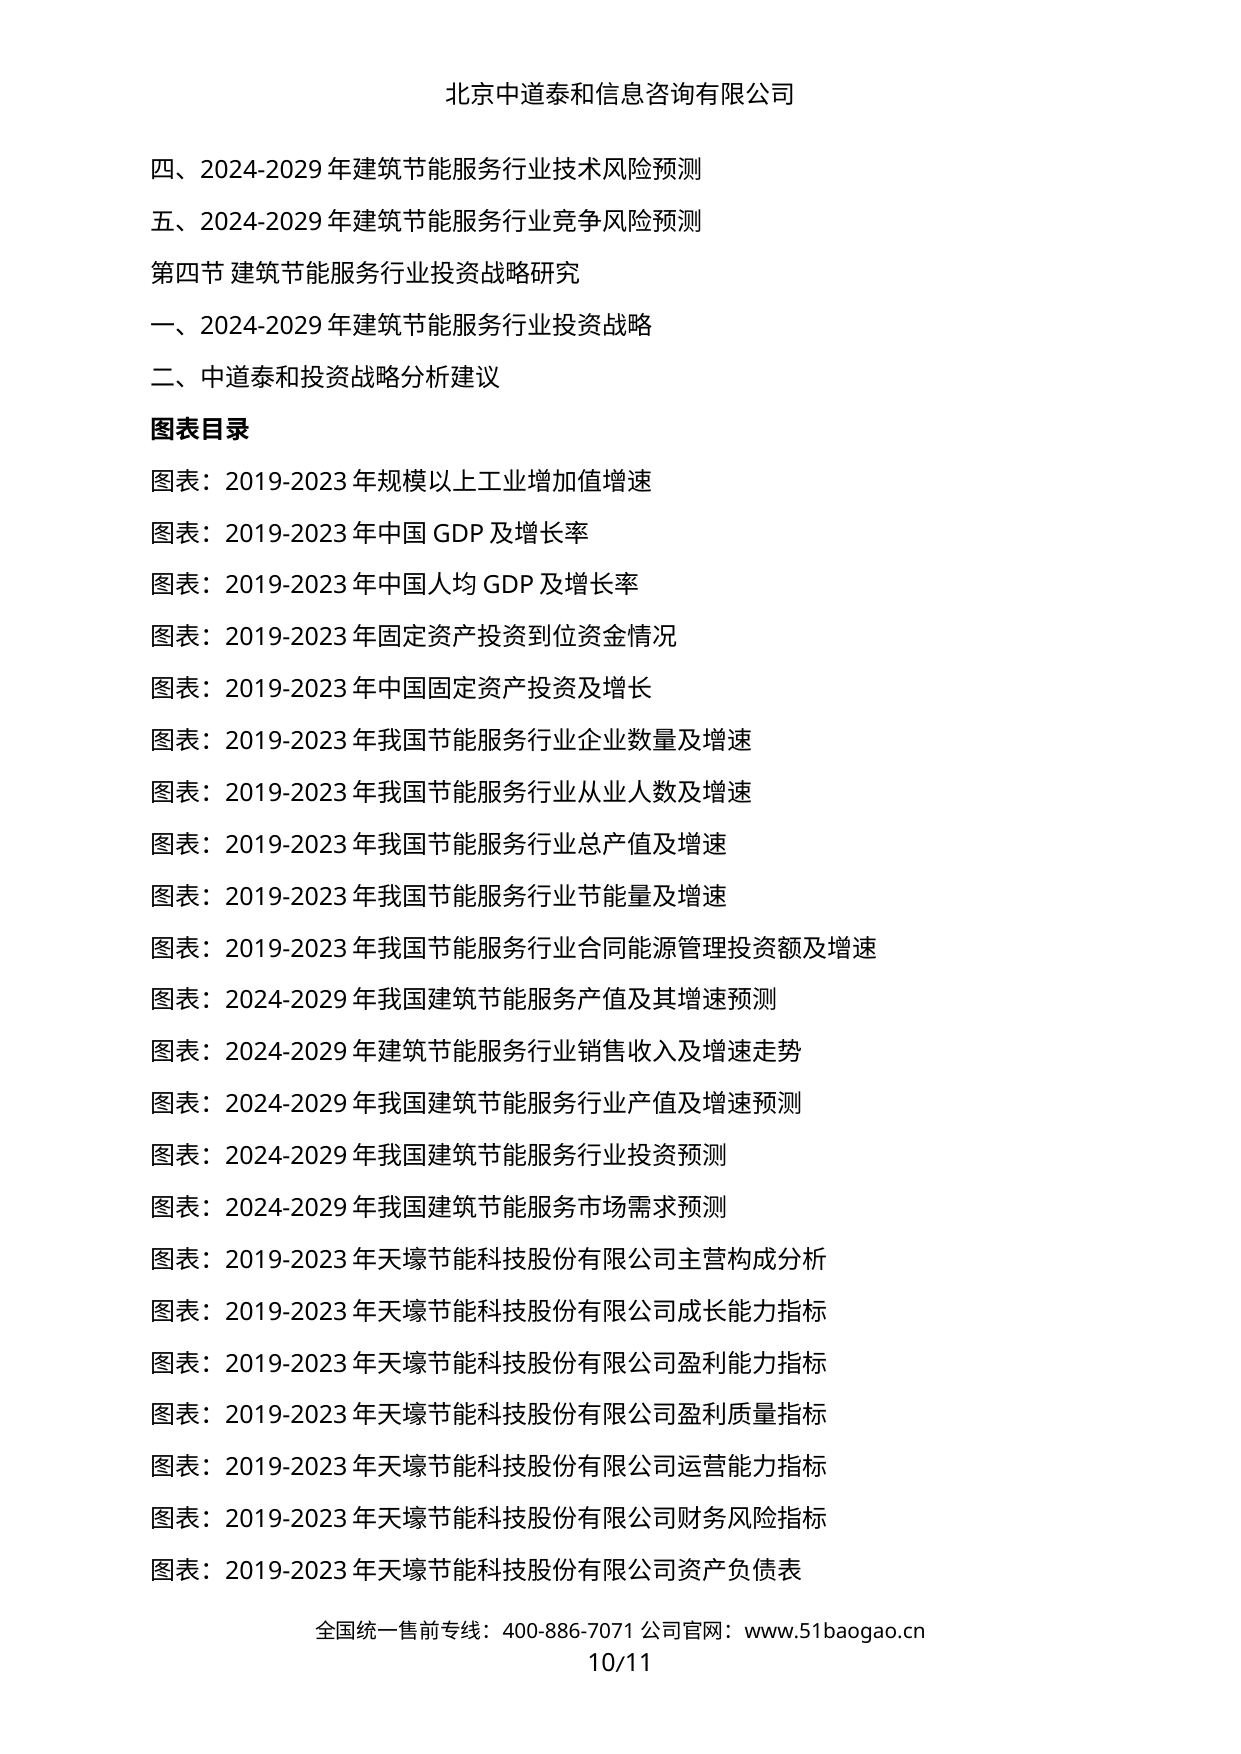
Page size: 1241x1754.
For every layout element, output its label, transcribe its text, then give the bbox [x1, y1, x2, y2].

text 图表：2019-2023年我国节能服务行业企业数量及增速 [150, 721, 1090, 757]
text 图表：2019-2023年中国人均GDP及增长率 [150, 565, 1090, 601]
text 图表：2024-2029年我国建筑节能服务市场需求预测 [150, 1187, 1090, 1224]
text 图表：2024-2029年我国建筑节能服务行业产值及增速预测 [150, 1084, 1090, 1120]
text 图表：2024-2029年建筑节能服务行业销售收入及增速走势 [150, 1032, 1090, 1068]
text 图表：2019-2023年我国节能服务行业从业人数及增速 [150, 772, 1090, 809]
text 图表：2024-2029年我国建筑节能服务行业投资预测 [150, 1136, 1090, 1172]
text 图表：2019-2023年我国节能服务行业节能量及增速 [150, 876, 1090, 912]
text 图表：2019-2023年天壕节能科技股份有限公司财务风险指标 [150, 1499, 1090, 1535]
text 四、2024-2029年建筑节能服务行业技术风险预测 [150, 150, 1090, 186]
text 图表：2019-2023年规模以上工业增加值增速 [150, 461, 1090, 497]
text 图表：2019-2023年天壕节能科技股份有限公司盈利质量指标 [150, 1395, 1090, 1431]
text 第四节 建筑节能服务行业投资战略研究 [150, 254, 1090, 290]
text 图表：2019-2023年天壕节能科技股份有限公司成长能力指标 [150, 1291, 1090, 1327]
text 五、2024-2029年建筑节能服务行业竞争风险预测 [150, 202, 1090, 238]
text 图表：2019-2023年天壕节能科技股份有限公司主营构成分析 [150, 1239, 1090, 1276]
text 图表：2019-2023年中国固定资产投资及增长 [150, 669, 1090, 705]
text 图表：2019-2023年天壕节能科技股份有限公司盈利能力指标 [150, 1343, 1090, 1379]
text 图表：2019-2023年我国节能服务行业合同能源管理投资额及增速 [150, 928, 1090, 964]
text 一、2024-2029年建筑节能服务行业投资战略 [150, 306, 1090, 342]
text 图表目录 [150, 409, 1090, 446]
text 图表：2019-2023年我国节能服务行业总产值及增速 [150, 824, 1090, 861]
text 二、中道泰和投资战略分析建议 [150, 357, 1090, 394]
text 图表：2019-2023年固定资产投资到位资金情况 [150, 617, 1090, 653]
text 图表：2024-2029年我国建筑节能服务产值及其增速预测 [150, 980, 1090, 1016]
text 图表：2019-2023年中国GDP及增长率 [150, 513, 1090, 549]
text 图表：2019-2023年天壕节能科技股份有限公司资产负债表 [150, 1551, 1090, 1587]
text 图表：2019-2023年天壕节能科技股份有限公司运营能力指标 [150, 1447, 1090, 1483]
